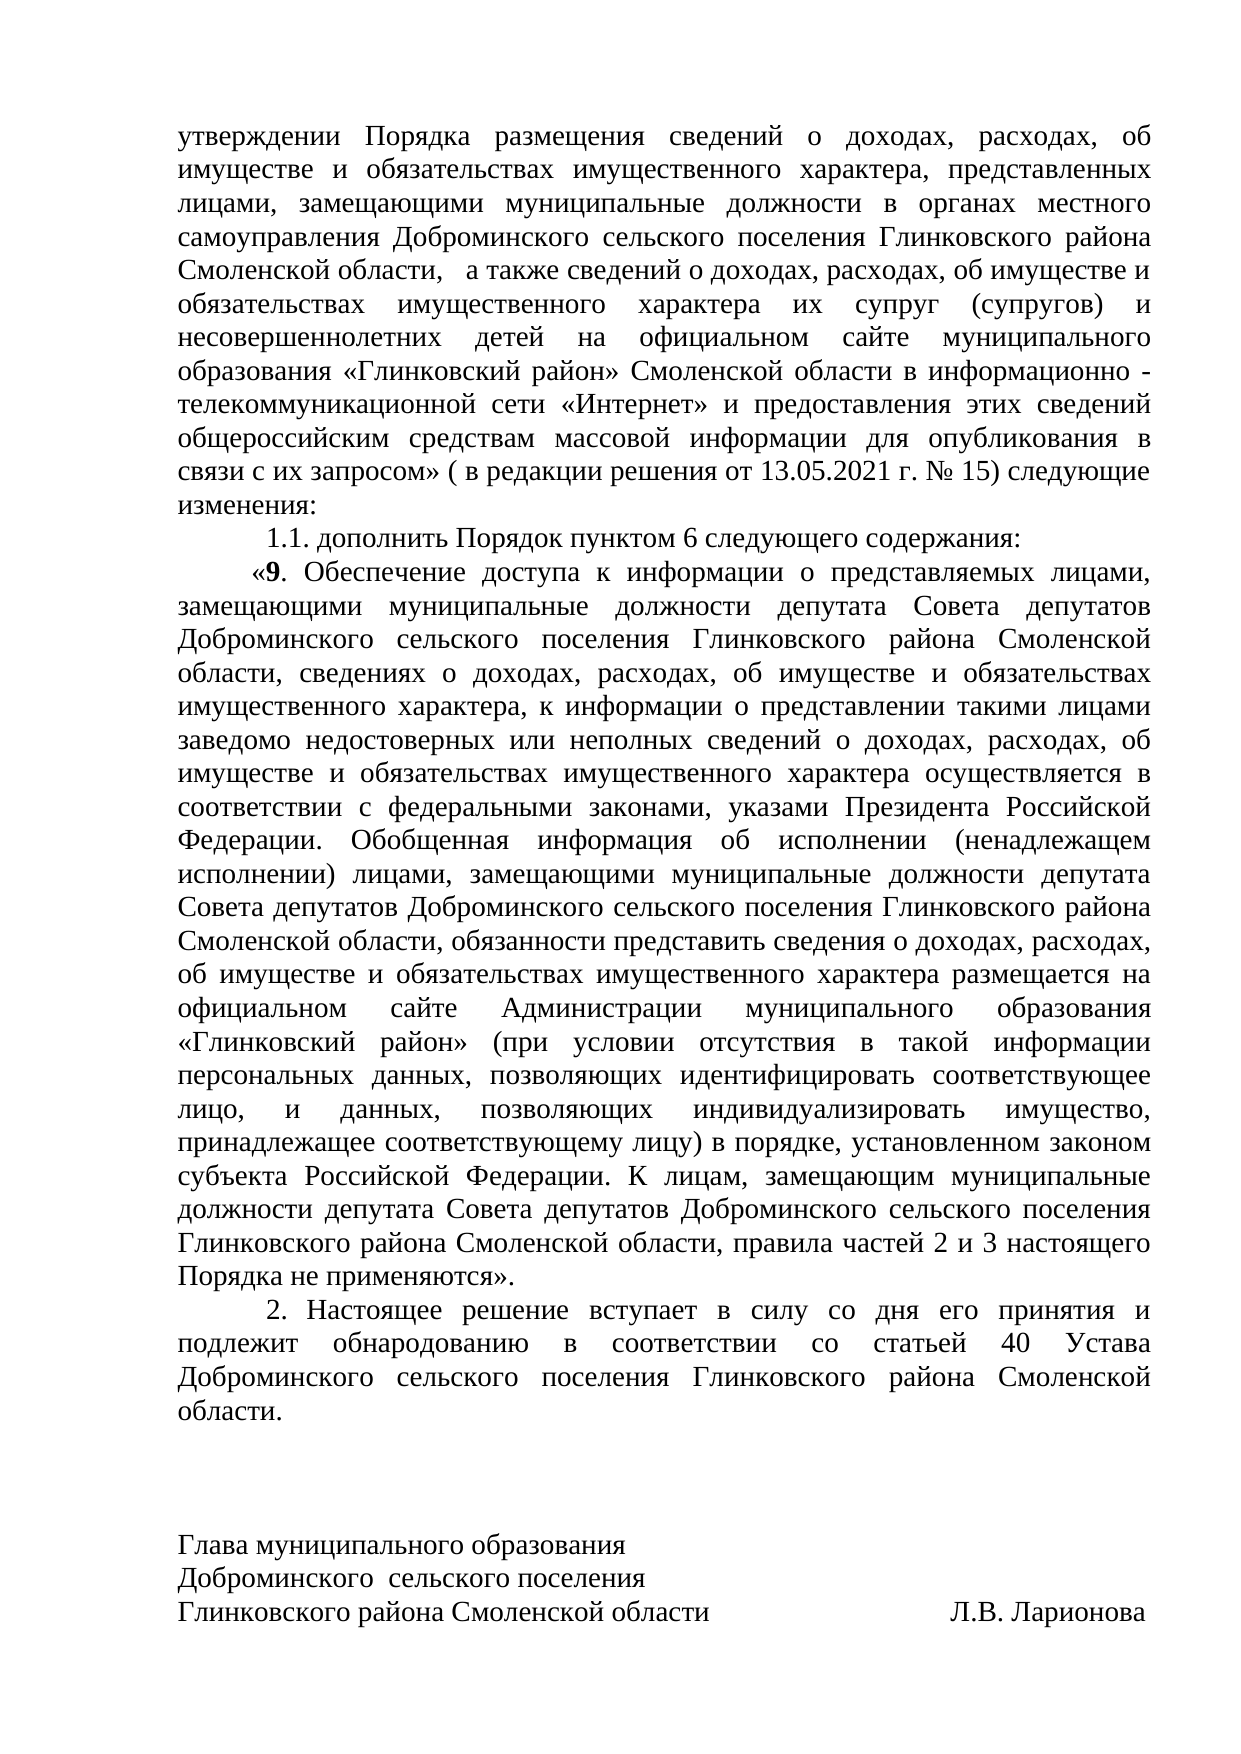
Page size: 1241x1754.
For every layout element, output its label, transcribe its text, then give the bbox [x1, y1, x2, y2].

text Доброминского сельского поселения [177, 1560, 1152, 1594]
title 1.1. дополнить Порядок пунктом 6 следующего содержания: [177, 521, 1152, 554]
text Глинковского района Смоленской области Л.В. Ларионова [177, 1594, 1152, 1627]
text Глава муниципального образования [177, 1527, 1152, 1560]
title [177, 118, 1152, 521]
title 2. Настоящее решение вступает в силу со дня его принятия и подлежит обнародованию в соответствии со статьей 40 Устава Доброминского сельского поселения Глинковского района Смоленской области. [177, 1292, 1152, 1426]
text «9. Обеспечение доступа к информации о представляемых лицами, замещающими муниципальные должности депутата Совета депутатов Доброминского сельского поселения Глинковского района Смоленской области, сведениях о доходах, расходах, об имуществе и обязательствах имущественного характера, к информации о представлении такими лицами заведомо недостоверных или неполных сведений о доходах, расходах, об имуществе и обязательствах имущественного характера осуществляется в соответствии с федеральными законами, указами Президента Российской Федерации. Обобщенная информация об исполнении (ненадлежащем исполнении) лицами, замещающими муниципальные должности депутата Совета депутатов Доброминского сельского поселения Глинковского района Смоленской области, обязанности представить сведения о доходах, расходах, об имуществе и обязательствах имущественного характера размещается на официальном сайте Администрации муниципального образования «Глинковский район» (при условии отсутствия в такой информации персональных данных, позволяющих идентифицировать соответствующее лицо, и данных, позволяющих индивидуализировать имущество, принадлежащее соответствующему лицу) в порядке, установленном законом субъекта Российской Федерации. К лицам, замещающим муниципальные должности депутата Совета депутатов Доброминского сельского поселения Глинковского района Смоленской области, правила частей 2 и 3 настоящего Порядка не применяются». [177, 554, 1152, 1292]
